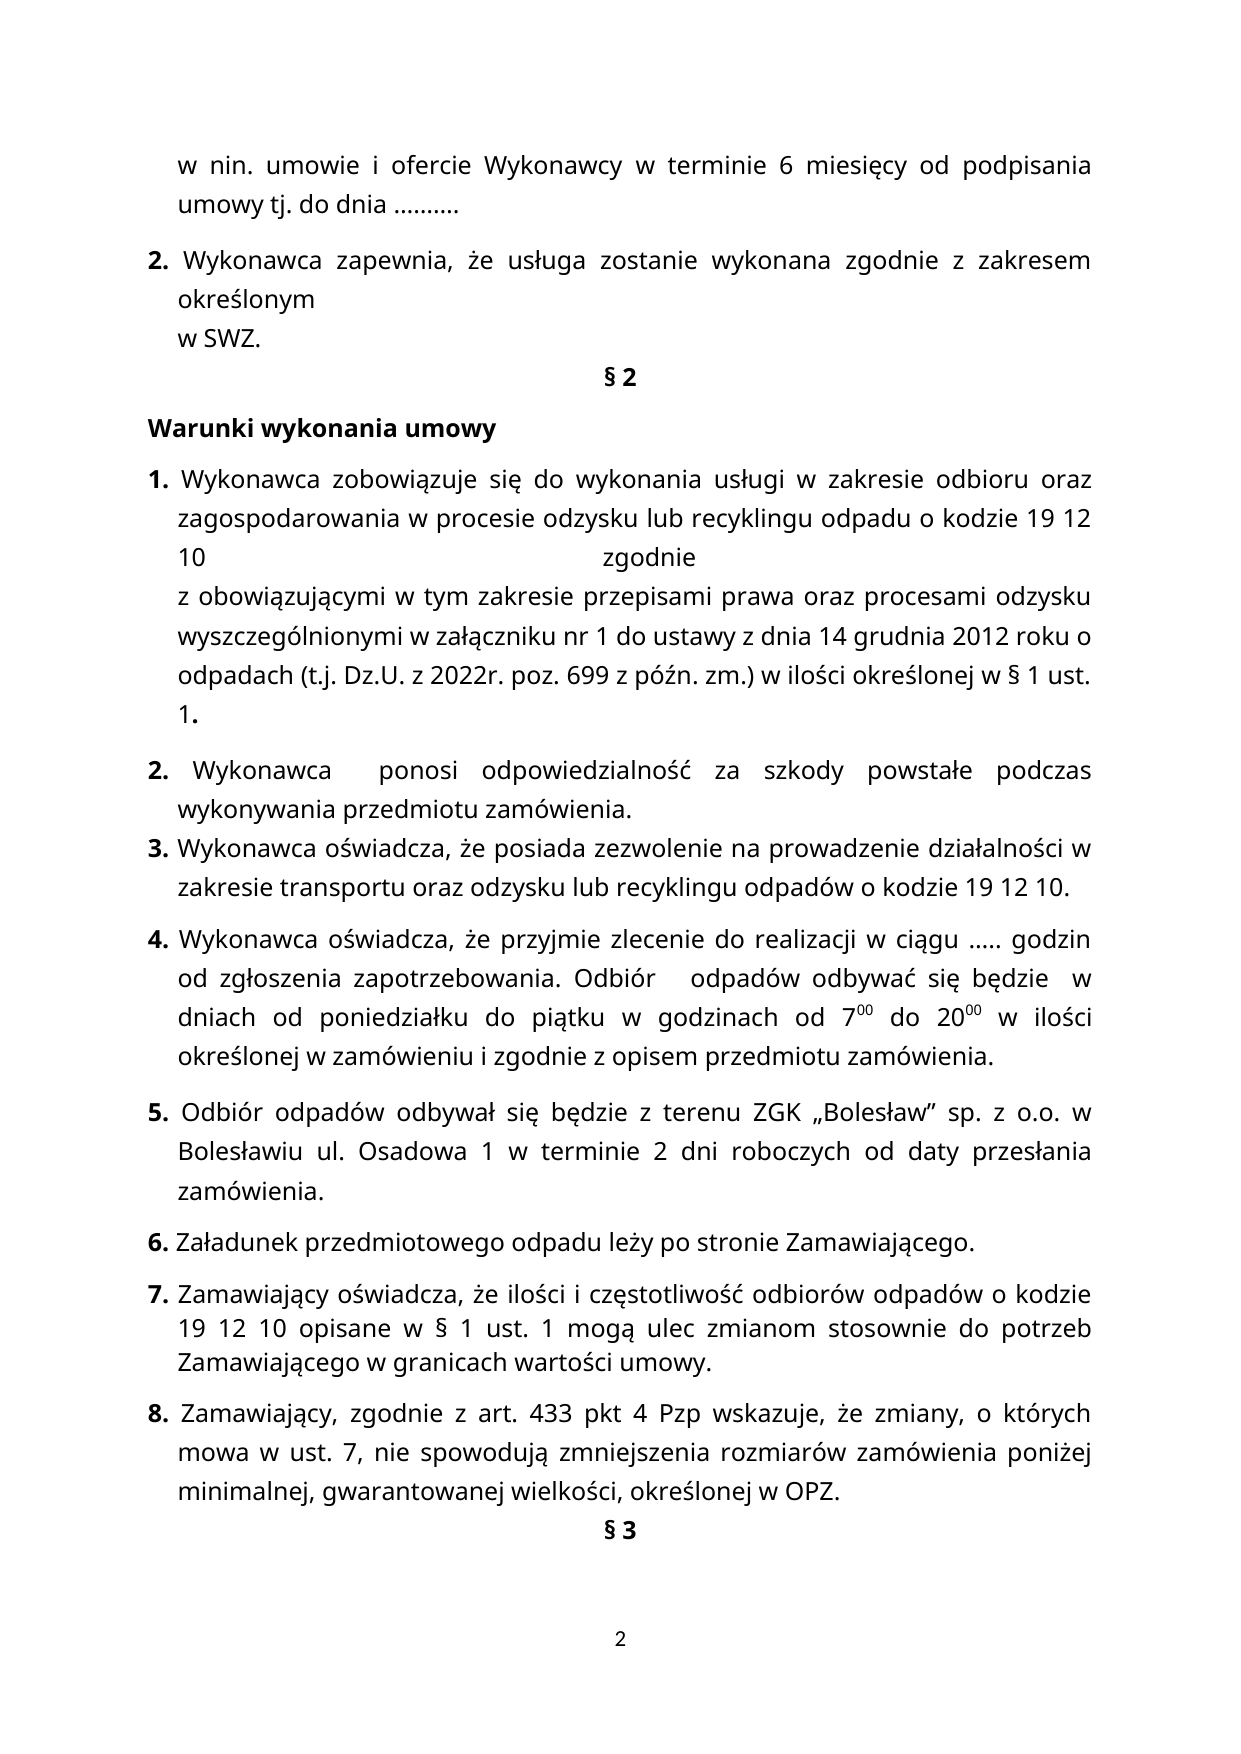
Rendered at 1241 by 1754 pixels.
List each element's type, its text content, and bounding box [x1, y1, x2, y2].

text § 2 [148, 360, 1093, 394]
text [148, 148, 1093, 221]
list 4. Wykonawca oświadcza, że przyjmie zlecenie do realizacji w ciągu ….. godzin od zgłoszenia zapotrzebowania. Odbiór odpadów odbywać się będzie w dniach od poniedziałku do piątku w godzinach od 700 do 2000 w ilości określonej w zamówieniu i zgodnie z opisem przedmiotu zamówienia. [148, 922, 1093, 1073]
text 1. Wykonawca zobowiązuje się do wykonania usługi w zakresie odbioru oraz zagospodarowania w procesie odzysku lub recyklingu odpadu o kodzie 19 12 10 zgodnie z obowiązującymi w tym zakresie przepisami prawa oraz procesami odzysku wyszczególnionymi w załączniku nr 1 do ustawy z dnia 14 grudnia 2012 roku o odpadach (t.j. Dz.U. z 2022r. poz. 699 z późn. zm.) w ilości określonej w § 1 ust. 1. [148, 462, 1093, 731]
text 8. Zamawiający, zgodnie z art. 433 pkt 4 Pzp wskazuje, że zmiany, o których mowa w ust. 7, nie spowodują zmniejszenia rozmiarów zamówienia poniżej minimalnej, gwarantowanej wielkości, określonej w OPZ. [148, 1395, 1093, 1508]
text Warunki wykonania umowy [148, 411, 1093, 445]
text § 3 [148, 1513, 1093, 1547]
text 3. Wykonawca oświadcza, że posiada zezwolenie na prowadzenie działalności w zakresie transportu oraz odzysku lub recyklingu odpadów o kodzie 19 12 10. [148, 831, 1093, 904]
text 2. Wykonawca ponosi odpowiedzialność za szkody powstałe podczas wykonywania przedmiotu zamówienia. [148, 752, 1093, 826]
text 2. Wykonawca zapewnia, że usługa zostanie wykonana zgodnie z zakresem określonym w SWZ. [148, 243, 1093, 355]
text 7. Zamawiający oświadcza, że ilości i częstotliwość odbiorów odpadów o kodzie 19 12 10 opisane w § 1 ust. 1 mogą ulec zmianom stosownie do potrzeb Zamawiającego w granicach wartości umowy. [148, 1277, 1093, 1379]
text 5. Odbiór odpadów odbywał się będzie z terenu ZGK „Bolesław” sp. z o.o. w Bolesławiu ul. Osadowa 1 w terminie 2 dni roboczych od daty przesłania zamówienia. [148, 1095, 1093, 1207]
text 6. Załadunek przedmiotowego odpadu leży po stronie Zamawiającego. [148, 1225, 1093, 1259]
